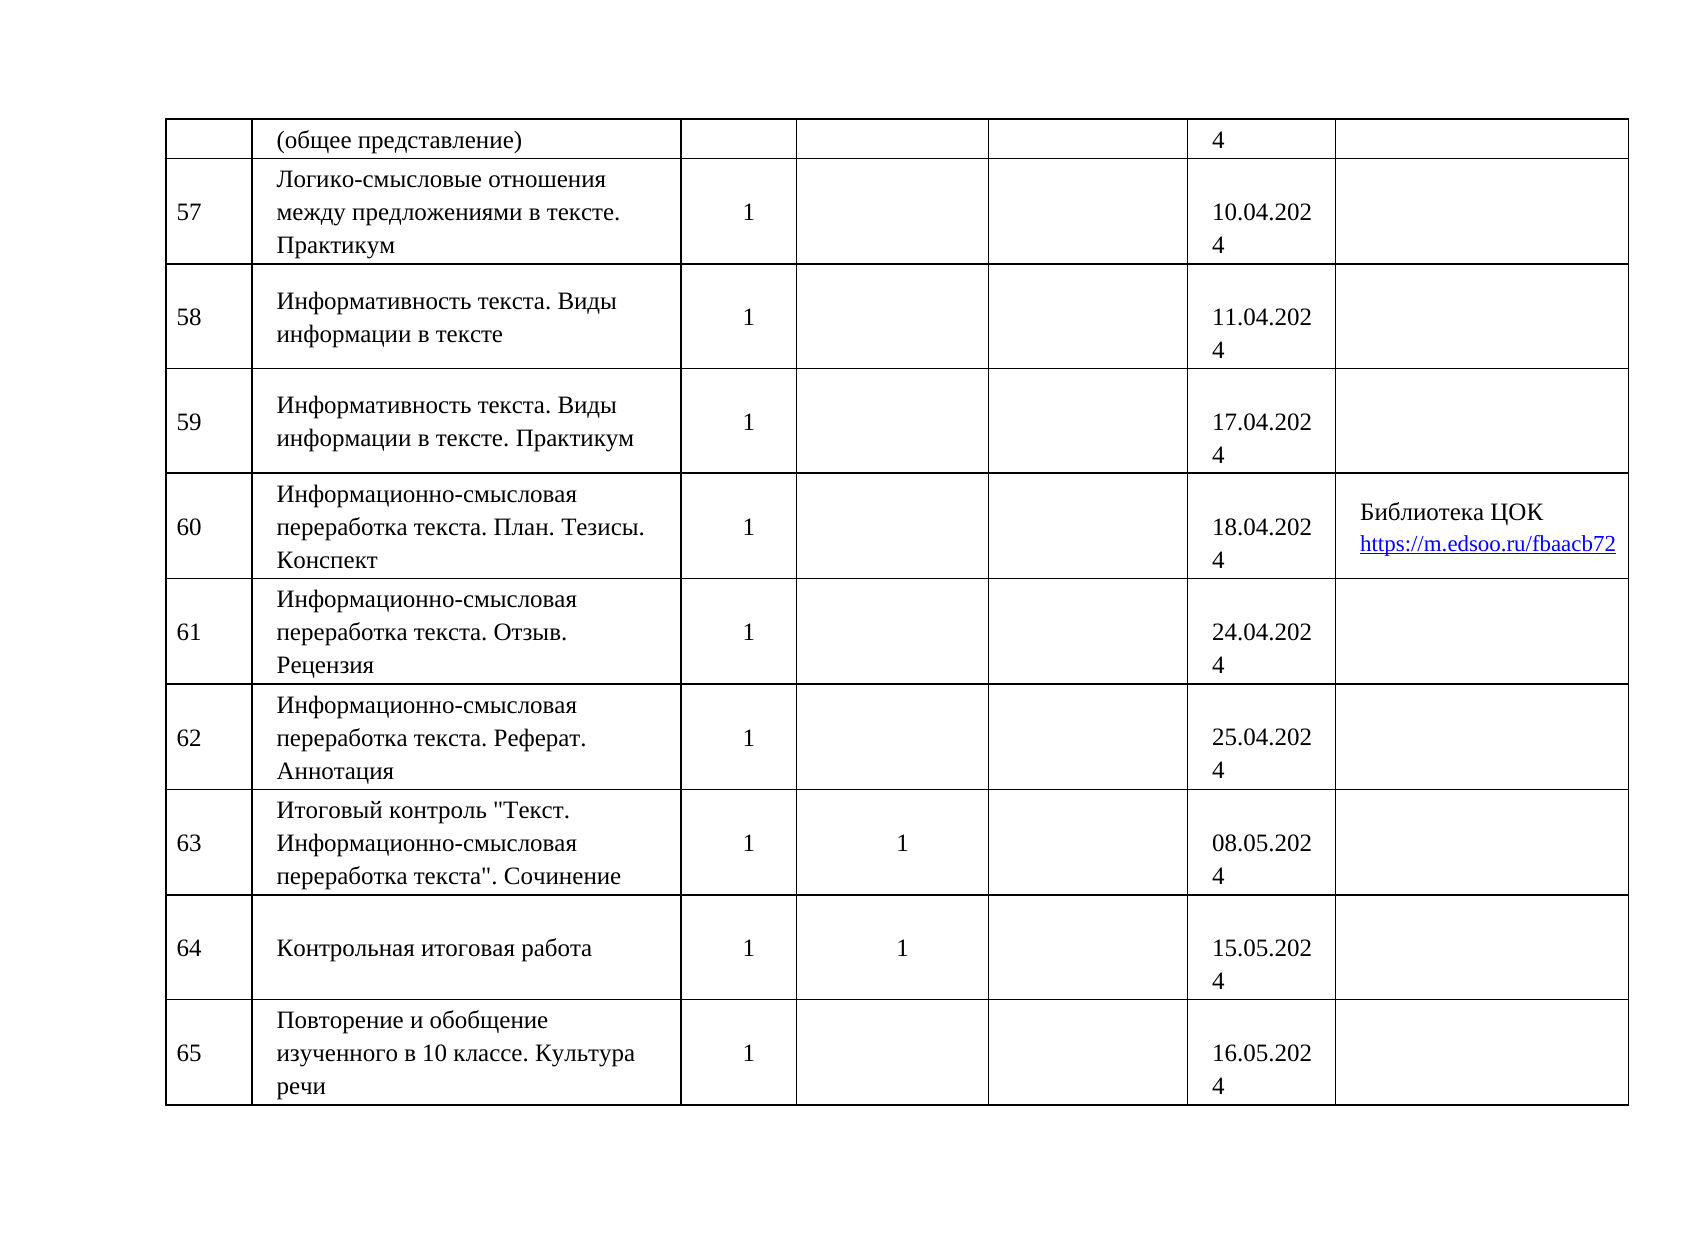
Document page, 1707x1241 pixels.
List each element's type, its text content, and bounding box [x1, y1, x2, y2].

table_cell [797, 474, 988, 578]
table_cell 25.04.2024 [1188, 685, 1335, 788]
table_cell [989, 120, 1187, 157]
table_cell 1 [682, 896, 796, 999]
table_cell Контрольная итоговая работа [253, 896, 680, 999]
table_cell [989, 265, 1187, 368]
table_cell 59 [167, 369, 251, 472]
table_cell [797, 265, 988, 368]
table_cell 1 [682, 790, 796, 894]
table_cell Итоговый контроль "Текст. Информационно-смысловая переработка текста". Сочинение [253, 790, 680, 894]
table_cell [1336, 790, 1628, 894]
table_cell 10.04.2024 [1188, 159, 1335, 263]
table_cell [989, 579, 1187, 683]
table_cell 1 [682, 369, 796, 472]
table_cell [989, 685, 1187, 788]
table_cell [1336, 579, 1628, 683]
table_cell [1336, 159, 1628, 263]
table_cell 1 [797, 790, 988, 894]
table_cell 08.05.2024 [1188, 790, 1335, 894]
table_cell 16.05.2024 [1188, 1000, 1335, 1104]
table_cell 1 [797, 896, 988, 999]
table_cell [1336, 265, 1628, 368]
table_cell Информационно-смысловая переработка текста. Отзыв. Рецензия [253, 579, 680, 683]
table_cell Информационно-смысловая переработка текста. План. Тезисы. Конспект [253, 474, 680, 578]
table_cell 1 [682, 159, 796, 263]
table_cell 1 [682, 265, 796, 368]
table_cell 57 [167, 159, 251, 263]
table_cell 58 [167, 265, 251, 368]
table_cell [989, 896, 1187, 999]
table_cell 1 [682, 474, 796, 578]
table_cell 62 [167, 685, 251, 788]
table_cell [1336, 369, 1628, 472]
table_cell 56 [167, 120, 251, 157]
table_cell 60 [167, 474, 251, 578]
table_cell [797, 159, 988, 263]
table_cell 1 [682, 685, 796, 788]
table_cell 63 [167, 790, 251, 894]
table_cell [1336, 685, 1628, 788]
table_cell Логико-смысловые отношения между предложениями в тексте. Практикум [253, 159, 680, 263]
table_cell 65 [167, 1000, 251, 1104]
table_cell [797, 120, 988, 157]
table_cell [1336, 1000, 1628, 1104]
table_cell 11.04.2024 [1188, 265, 1335, 368]
table_cell 15.05.2024 [1188, 896, 1335, 999]
table_cell Информационно-смысловая переработка текста. Реферат. Аннотация [253, 685, 680, 788]
table_cell [989, 790, 1187, 894]
table_cell 24.04.2024 [1188, 579, 1335, 683]
table_cell Библиотека ЦОК https://m.edsoo.ru/fbaacb72 [1336, 474, 1628, 578]
table_cell Повторение и обобщение изученного в 10 классе. Культура речи [253, 1000, 680, 1104]
table_cell [797, 685, 988, 788]
table_cell [797, 1000, 988, 1104]
table_cell [989, 474, 1187, 578]
table_cell [1336, 120, 1628, 157]
table_cell 04.04.2024 [1188, 120, 1335, 157]
table_cell 64 [167, 896, 251, 999]
table_cell 1 [682, 120, 796, 157]
table_cell Информативность текста. Виды информации в тексте. Практикум [253, 369, 680, 472]
table_cell 17.04.2024 [1188, 369, 1335, 472]
table_cell [1336, 896, 1628, 999]
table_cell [253, 120, 680, 157]
table_cell [797, 579, 988, 683]
table_cell 18.04.2024 [1188, 474, 1335, 578]
table_cell [989, 1000, 1187, 1104]
table_cell Информативность текста. Виды информации в тексте [253, 265, 680, 368]
table_cell [989, 159, 1187, 263]
table_cell [989, 369, 1187, 472]
table_cell [797, 369, 988, 472]
table_cell 1 [682, 579, 796, 683]
table_cell 1 [682, 1000, 796, 1104]
table_cell 61 [167, 579, 251, 683]
